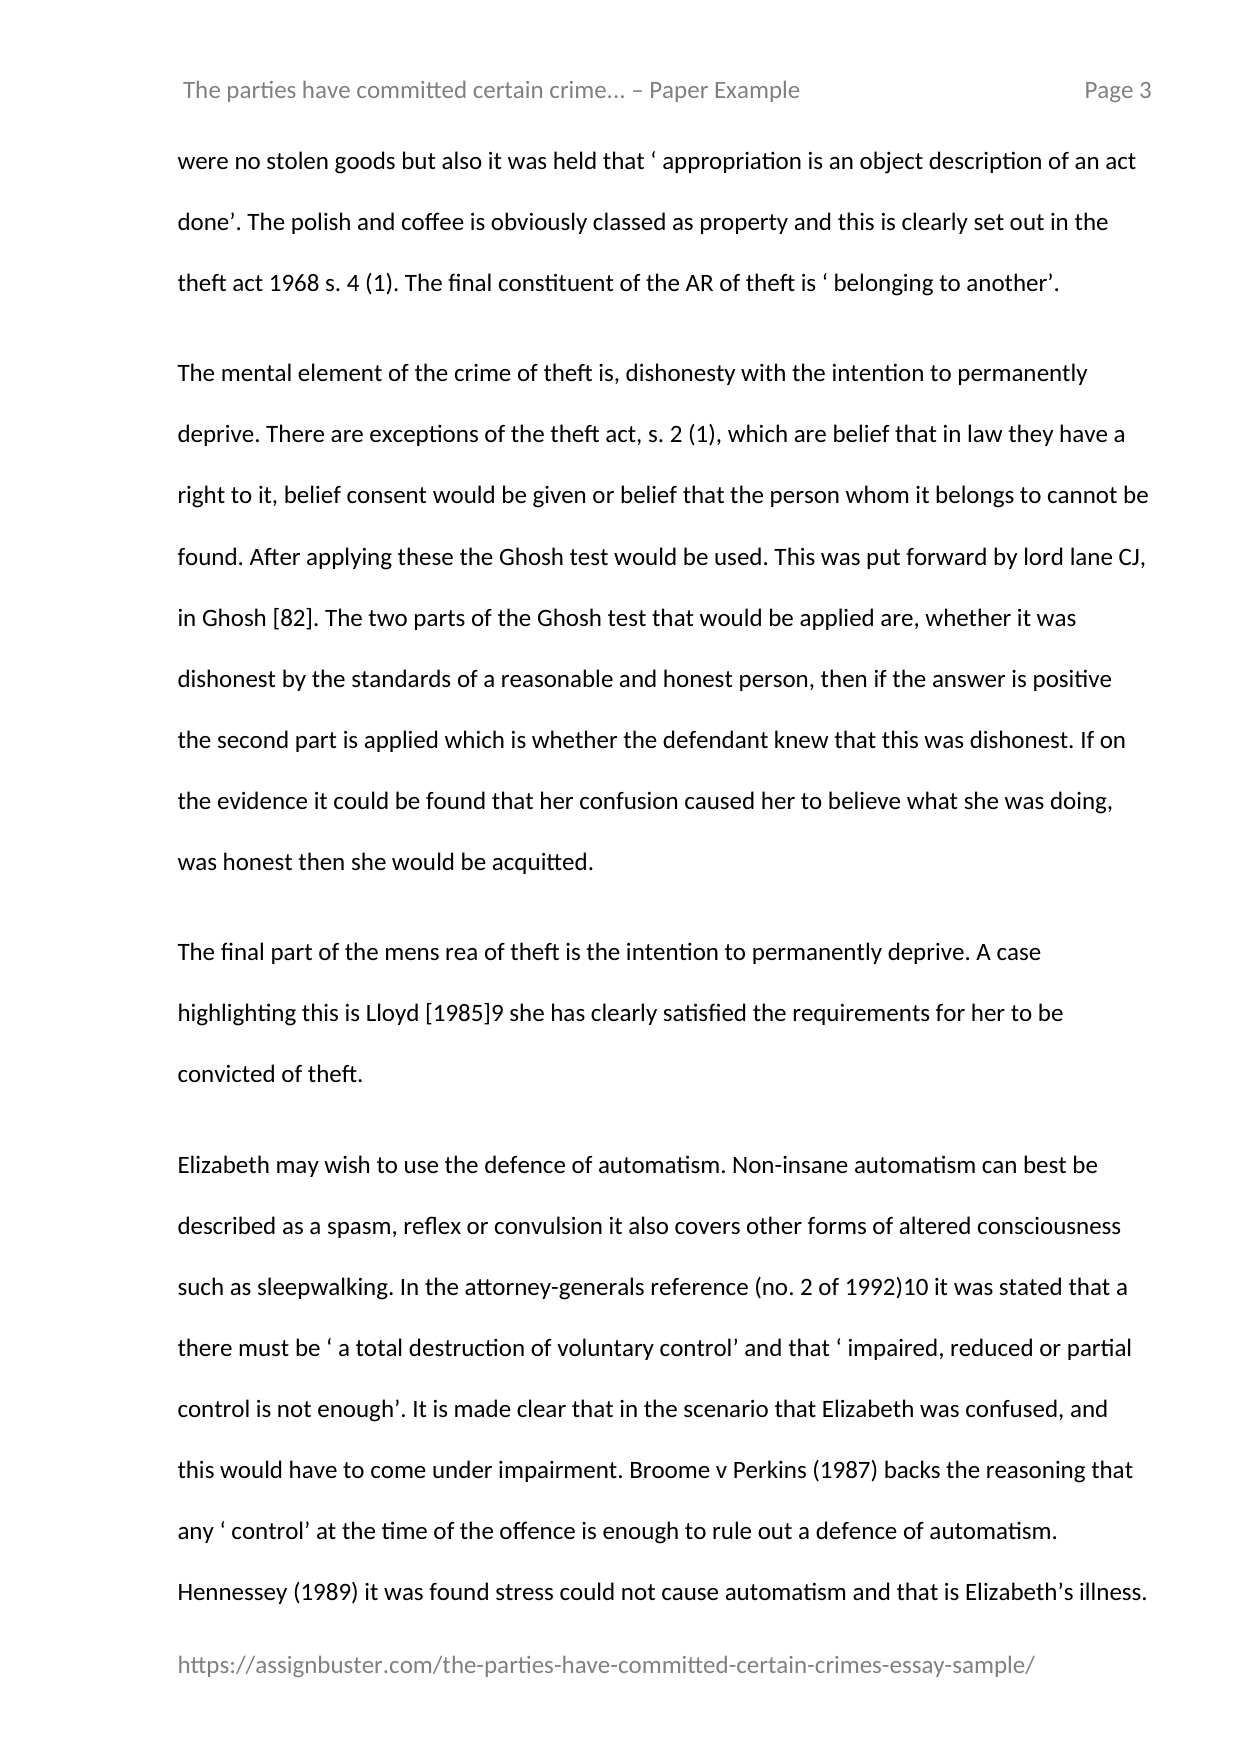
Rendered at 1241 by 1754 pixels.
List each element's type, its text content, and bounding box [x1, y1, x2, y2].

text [177, 1149, 1152, 1607]
text The mental element of the crime of theft is, dishonesty with the intention to permanently deprive. There are exceptions of the theft act, s. 2 (1), which are belief that in law they have a right to it, belief consent would be given or belief that the person whom it belongs to cannot be found. After applying these the Ghosh test would be used. This was put forward by lord lane CJ, in Ghosh [82]. The two parts of the Ghosh test that would be applied are, whether it was dishonest by the standards of a reasonable and honest person, then if the answer is positive the second part is applied which is whether the defendant knew that this was dishonest. If on the evidence it could be found that her confusion caused her to believe what she was doing, was honest then she would be acquitted. [177, 358, 1152, 876]
text The final part of the mens rea of theft is the intention to permanently deprive. A case highlighting this is Lloyd [1985]9 she has clearly satisfied the requirements for her to be convicted of theft. [177, 936, 1152, 1089]
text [177, 145, 1152, 298]
